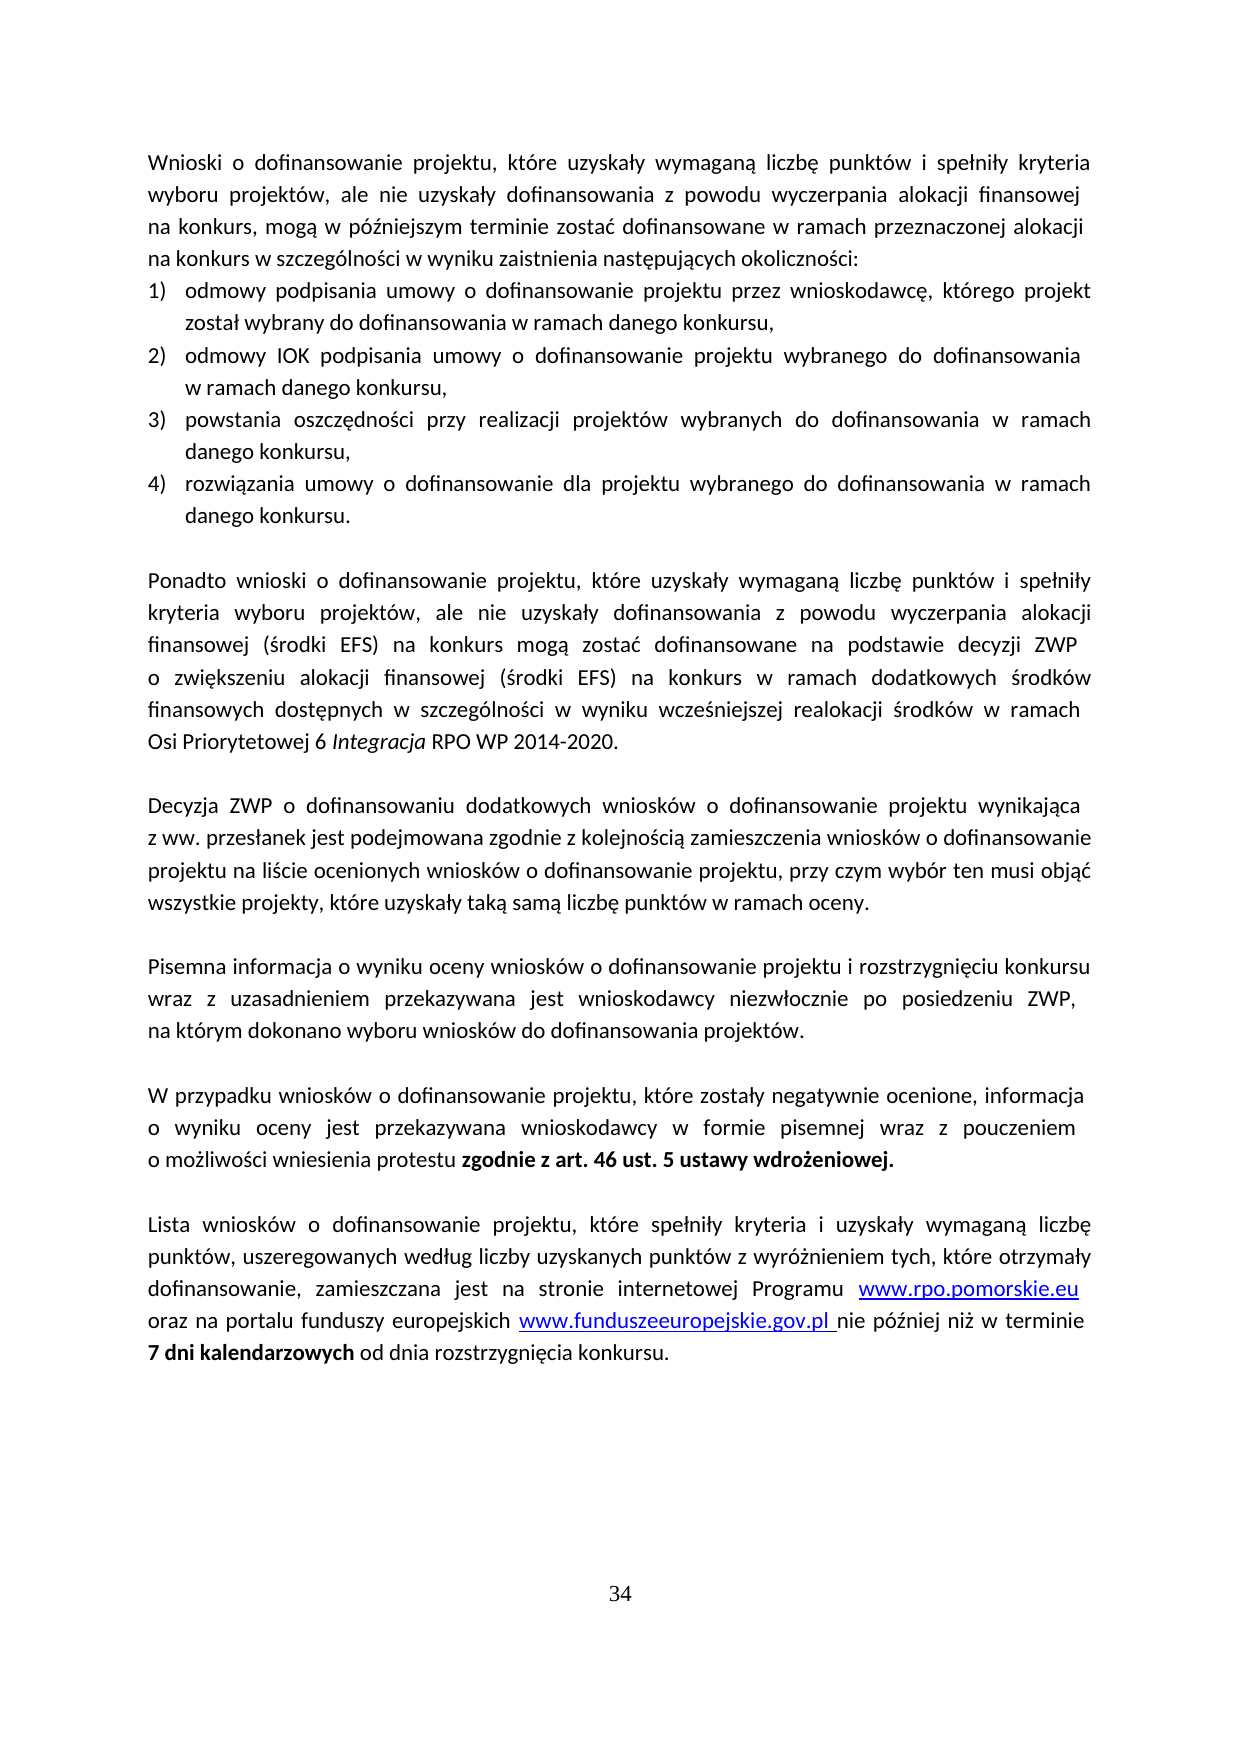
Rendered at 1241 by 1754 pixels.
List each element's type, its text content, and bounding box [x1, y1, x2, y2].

list odmowy IOK podpisania umowy o dofinansowanie projektu wybranego do dofinansowania w ramach danego konkursu, [148, 341, 1093, 401]
text W przypadku wniosków o dofinansowanie projektu, które zostały negatywnie ocenione, informacja o wyniku oceny jest przekazywana wnioskodawcy w formie pisemnej wraz z pouczeniem o możliwości wniesienia protestu zgodnie z art. 46 ust. 5 ustawy wdrożeniowej. [148, 1081, 1093, 1173]
text Pisemna informacja o wyniku oceny wniosków o dofinansowanie projektu i rozstrzygnięciu konkursu wraz z uzasadnieniem przekazywana jest wnioskodawcy niezwłocznie po posiedzeniu ZWP, na którym dokonano wyboru wniosków do dofinansowania projektów. [148, 952, 1093, 1045]
text Lista wniosków o dofinansowanie projektu, które spełniły kryteria i uzyskały wymaganą liczbę punktów, uszeregowanych według liczby uzyskanych punktów z wyróżnieniem tych, które otrzymały dofinansowanie, zamieszczana jest na stronie internetowej Programu www.rpo.pomorskie.eu oraz na portalu funduszy europejskich www.funduszeeuropejskie.gov.pl nie później niż w terminie 7 dni kalendarzowych od dnia rozstrzygnięcia konkursu. [148, 1210, 1093, 1367]
text Wnioski o dofinansowanie projektu, które uzyskały wymaganą liczbę punktów i spełniły kryteria wyboru projektów, ale nie uzyskały dofinansowania z powodu wyczerpania alokacji finansowej na konkurs, mogą w późniejszym terminie zostać dofinansowane w ramach przeznaczonej alokacji na konkurs w szczególności w wyniku zaistnienia następujących okoliczności: [148, 148, 1093, 272]
list odmowy podpisania umowy o dofinansowanie projektu przez wnioskodawcę, którego projekt został wybrany do dofinansowania w ramach danego konkursu, [148, 276, 1093, 337]
list rozwiązania umowy o dofinansowanie dla projektu wybranego do dofinansowania w ramach danego konkursu. [148, 469, 1093, 530]
text Ponadto wnioski o dofinansowanie projektu, które uzyskały wymaganą liczbę punktów i spełniły kryteria wyboru projektów, ale nie uzyskały dofinansowania z powodu wyczerpania alokacji finansowej (środki EFS) na konkurs mogą zostać dofinansowane na podstawie decyzji ZWP o zwiększeniu alokacji finansowej (środki EFS) na konkurs w ramach dodatkowych środków finansowych dostępnych w szczególności w wyniku wcześniejszej realokacji środków w ramach Osi Priorytetowej 6 Integracja RPO WP 2014-2020. [148, 566, 1093, 755]
text Decyzja ZWP o dofinansowaniu dodatkowych wniosków o dofinansowanie projektu wynikająca z ww. przesłanek jest podejmowana zgodnie z kolejnością zamieszczenia wniosków o dofinansowanie projektu na liście ocenionych wniosków o dofinansowanie projektu, przy czym wybór ten musi objąć wszystkie projekty, które uzyskały taką samą liczbę punktów w ramach oceny. [148, 791, 1093, 916]
list powstania oszczędności przy realizacji projektów wybranych do dofinansowania w ramach danego konkursu, [148, 405, 1093, 465]
